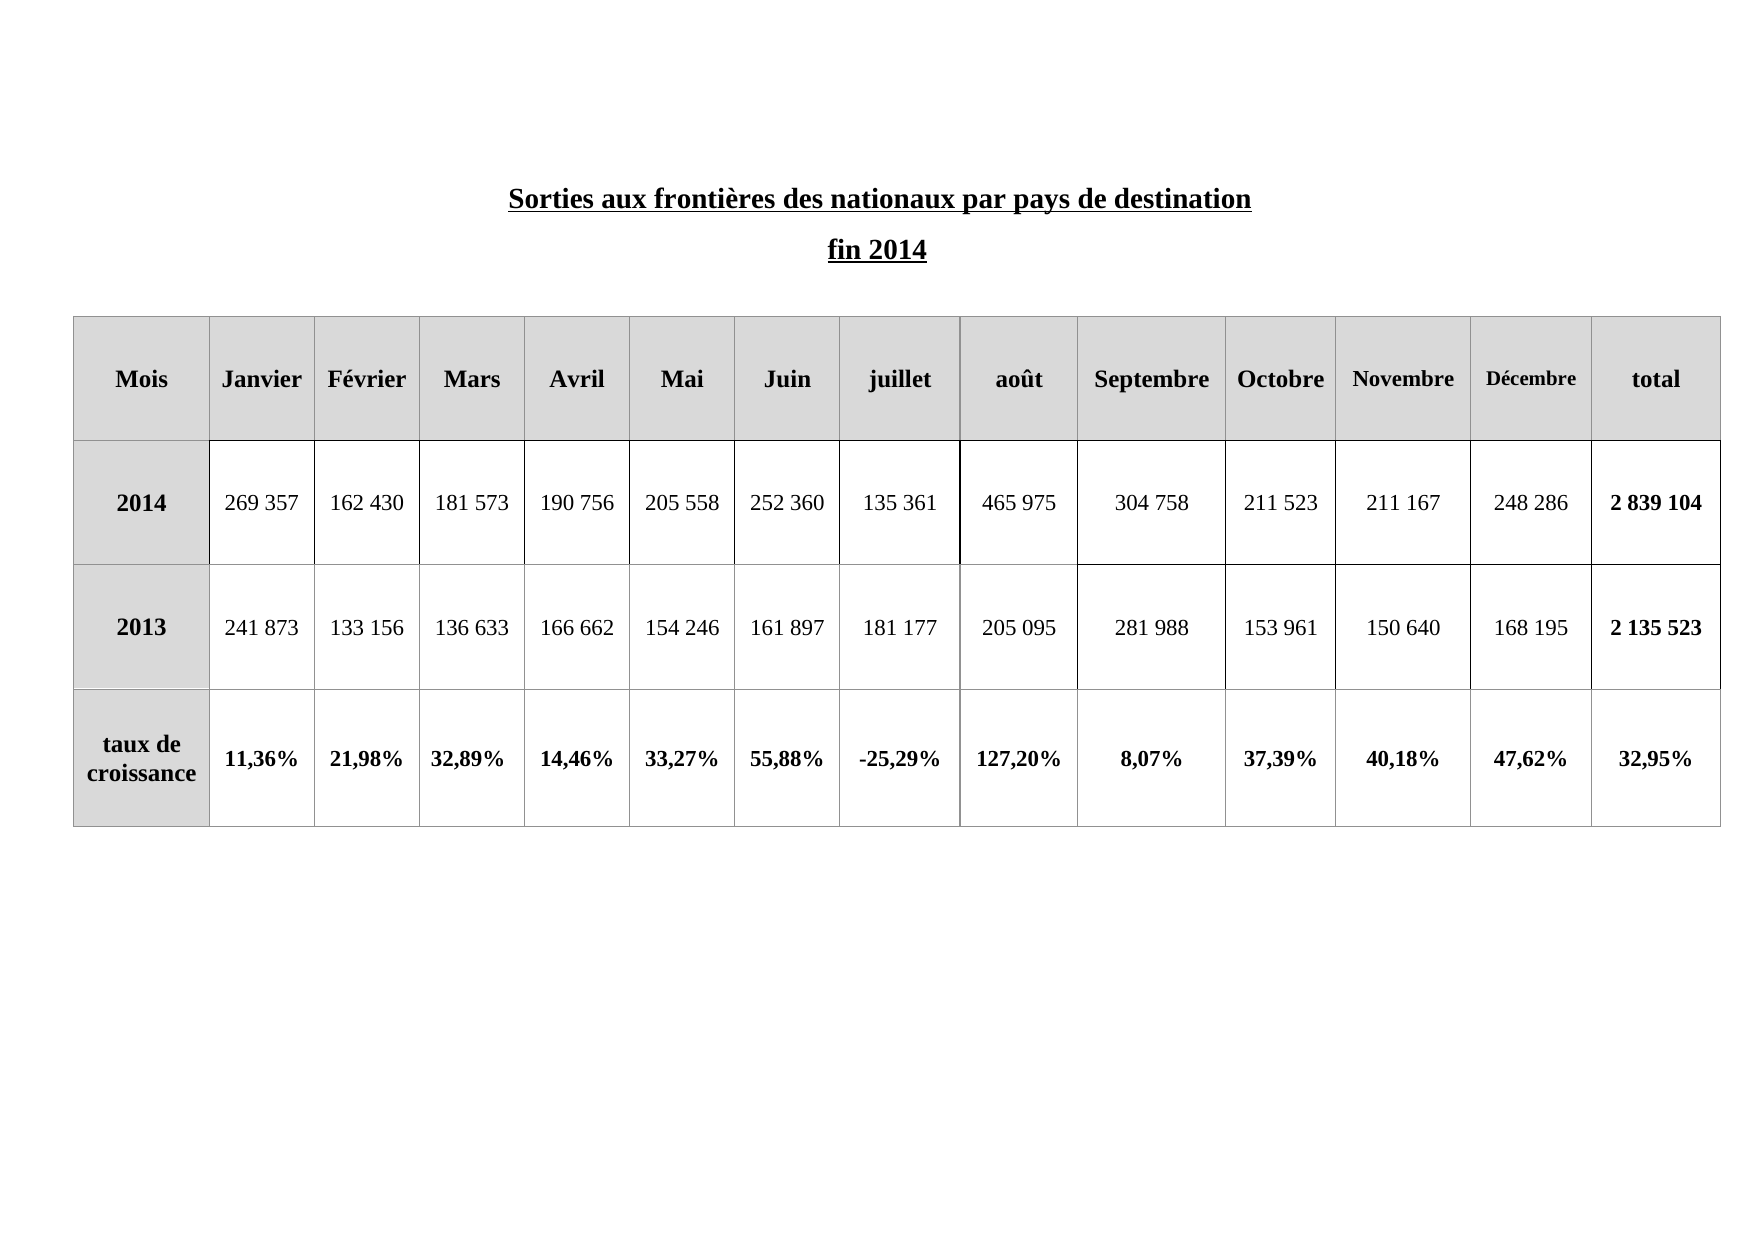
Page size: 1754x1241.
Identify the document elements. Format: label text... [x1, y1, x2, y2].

table_header Juin [735, 317, 839, 440]
table_header Septembre [1078, 317, 1225, 440]
table_cell 32,95% [1592, 690, 1720, 826]
table_cell 211 523 [1226, 441, 1335, 564]
table_cell 269 357 [210, 441, 314, 564]
table_cell 150 640 [1336, 565, 1470, 688]
table_cell 136 633 [420, 565, 524, 688]
table_cell taux de croissance [74, 690, 209, 826]
table_cell 127,20% [961, 690, 1077, 826]
table_cell 205 095 [961, 565, 1077, 688]
table_cell 190 756 [525, 441, 629, 564]
table_header juillet [840, 317, 959, 440]
table_cell 14,46% [525, 690, 629, 826]
table_cell 55,88% [735, 690, 839, 826]
table_header Novembre [1336, 317, 1470, 440]
table_cell 181 177 [840, 565, 959, 688]
table_header Mai [630, 317, 734, 440]
table_cell 205 558 [630, 441, 734, 564]
table_cell 281 988 [1078, 565, 1225, 688]
text fin 2014 [74, 232, 1680, 265]
table_cell 11,36% [210, 690, 314, 826]
table_cell -25,29% [840, 690, 959, 826]
table_header Janvier [210, 317, 314, 440]
table_cell 2 135 523 [1592, 565, 1720, 688]
table_cell 2 839 104 [1592, 441, 1720, 564]
table_cell 2013 [74, 565, 209, 688]
table_cell 47,62% [1471, 690, 1591, 826]
table_cell 33,27% [630, 690, 734, 826]
table_cell 241 873 [210, 565, 314, 688]
table_header total [1592, 317, 1720, 440]
table_header Avril [525, 317, 629, 440]
table_cell 21,98% [315, 690, 419, 826]
table_cell 304 758 [1078, 441, 1225, 564]
table_header Février [315, 317, 419, 440]
table_cell 37,39% [1226, 690, 1335, 826]
table_cell 2014 [74, 441, 209, 564]
text Sorties aux frontières des nationaux par pays de destination [80, 182, 1680, 215]
table_cell 135 361 [840, 441, 959, 564]
table_cell 211 167 [1336, 441, 1470, 564]
table_cell 252 360 [735, 441, 839, 564]
table_header Mois [74, 317, 209, 440]
table_header Octobre [1226, 317, 1335, 440]
table_cell 32,89% [420, 690, 524, 826]
table_cell 168 195 [1471, 565, 1591, 688]
table_cell 162 430 [315, 441, 419, 564]
table_cell 40,18% [1336, 690, 1470, 826]
table_cell 154 246 [630, 565, 734, 688]
table_cell 161 897 [735, 565, 839, 688]
table_cell 133 156 [315, 565, 419, 688]
table_cell 8,07% [1078, 690, 1225, 826]
table_header août [961, 317, 1077, 440]
table_cell 181 573 [420, 441, 524, 564]
table_cell 465 975 [961, 441, 1077, 564]
table_cell 153 961 [1226, 565, 1335, 688]
table_cell 166 662 [525, 565, 629, 688]
table_header Décembre [1471, 317, 1591, 440]
table_cell 248 286 [1471, 441, 1591, 564]
table_header Mars [420, 317, 524, 440]
